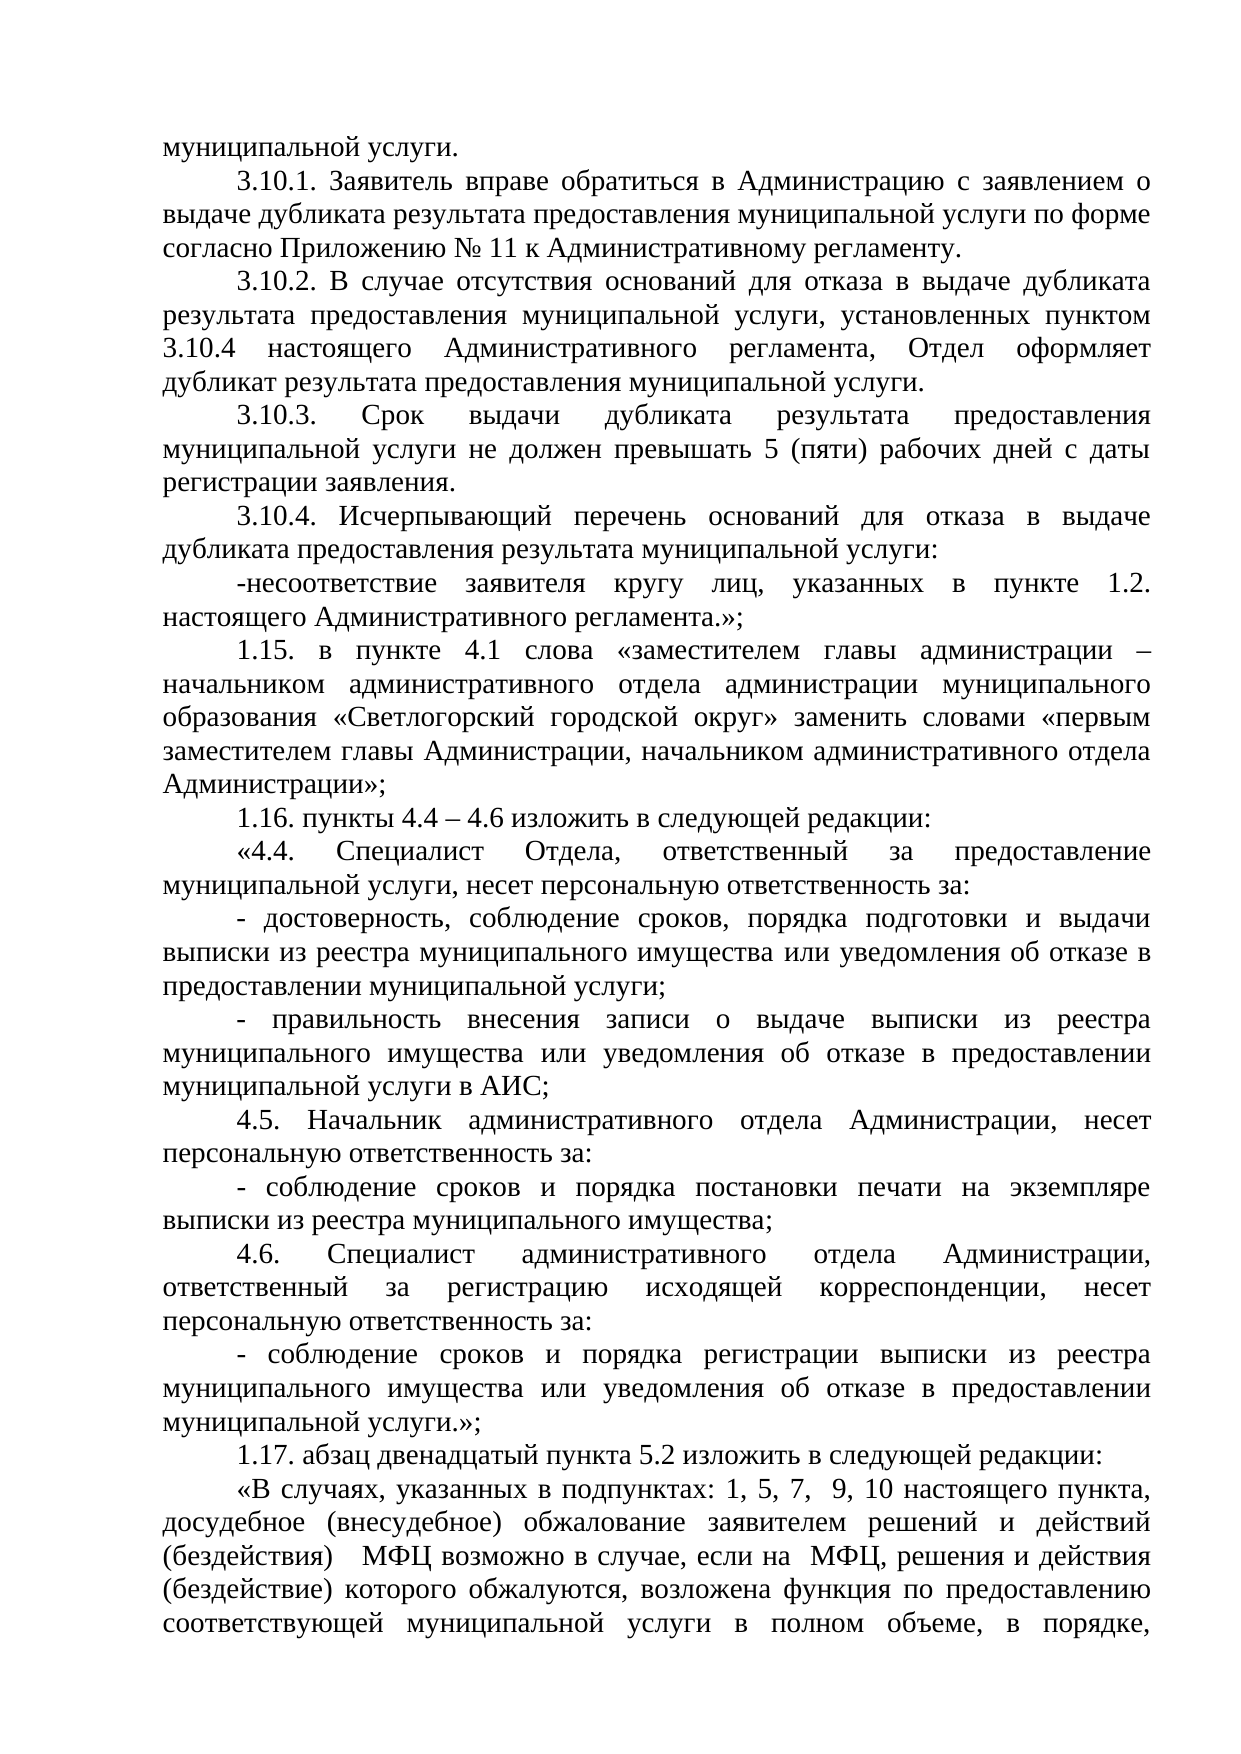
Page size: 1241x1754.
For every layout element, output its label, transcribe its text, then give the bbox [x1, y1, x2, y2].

text 3.10.1. Заявитель вправе обратиться в Администрацию с заявлением о выдаче дубликата результата предоставления муниципальной услуги по форме согласно Приложению № 11 к Административному регламенту. [162, 163, 1152, 263]
text -несоответствие заявителя кругу лиц, указанных в пункте 1.2. настоящего Административного регламента.»; [162, 565, 1152, 632]
text 3.10.2. В случае отсутствия оснований для отказа в выдаче дубликата результата предоставления муниципальной услуги, установленных пунктом 3.10.4 настоящего Административного регламента, Отдел оформляет дубликат результата предоставления муниципальной услуги. [162, 263, 1152, 397]
text 1.15. в пункте 4.1 слова «заместителем главы администрации – начальником административного отдела администрации муниципального образования «Светлогорский городской округ» заменить словами «первым заместителем главы Администрации, начальником административного отдела Администрации»; [162, 632, 1152, 800]
text - соблюдение сроков и порядка постановки печати на экземпляре выписки из реестра муниципального имущества; [162, 1169, 1152, 1236]
text 1.17. абзац двенадцатый пункта 5.2 изложить в следующей редакции: [162, 1437, 1152, 1471]
text 3.10.3. Срок выдачи дубликата результата предоставления муниципальной услуги не должен превышать 5 (пяти) рабочих дней с даты регистрации заявления. [162, 397, 1152, 498]
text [162, 129, 1152, 163]
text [162, 1471, 1152, 1638]
text 4.5. Начальник административного отдела Администрации, несет персональную ответственность за: [162, 1102, 1152, 1169]
text - достоверность, соблюдение сроков, порядка подготовки и выдачи выписки из реестра муниципального имущества или уведомления об отказе в предоставлении муниципальной услуги; [162, 901, 1152, 1001]
text «4.4. Специалист Отдела, ответственный за предоставление муниципальной услуги, несет персональную ответственность за: [162, 833, 1152, 901]
text 3.10.4. Исчерпывающий перечень оснований для отказа в выдаче дубликата предоставления результата муниципальной услуги: [162, 498, 1152, 565]
text - правильность внесения записи о выдаче выписки из реестра муниципального имущества или уведомления об отказе в предоставлении муниципальной услуги в АИС; [162, 1001, 1152, 1102]
text 4.6. Специалист административного отдела Администрации, ответственный за регистрацию исходящей корреспонденции, несет персональную ответственность за: [162, 1236, 1152, 1337]
text 1.16. пункты 4.4 – 4.6 изложить в следующей редакции: [162, 800, 1152, 833]
text - соблюдение сроков и порядка регистрации выписки из реестра муниципального имущества или уведомления об отказе в предоставлении муниципальной услуги.»; [162, 1337, 1152, 1437]
